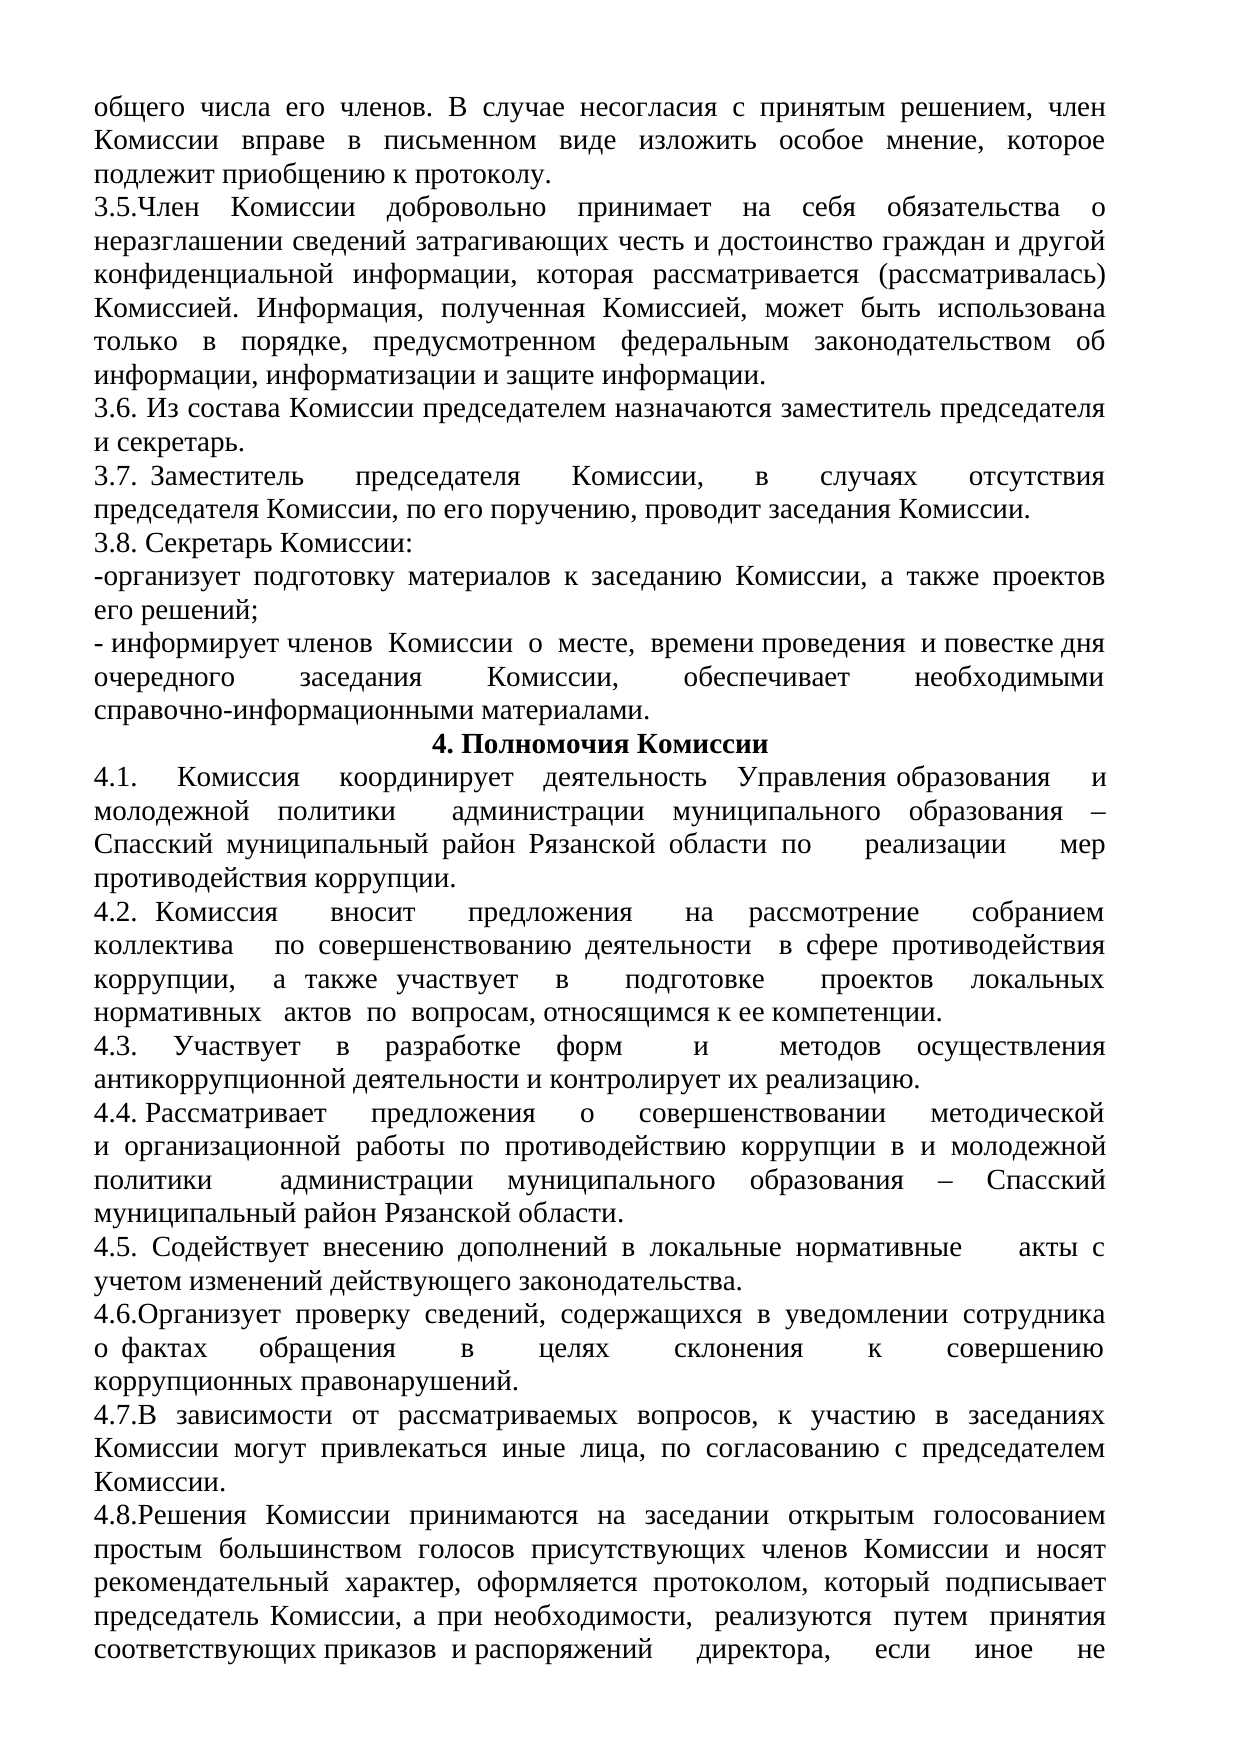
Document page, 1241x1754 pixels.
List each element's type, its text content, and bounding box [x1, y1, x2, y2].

text 4.4. Рассматривает предложения о совершенствовании методической и организационной работы по противодействию коррупции в и молодежной политики администрации муниципального образования – Спасский муниципальный район Рязанской области. [94, 1095, 1107, 1229]
text общего числа его членов. В случае несогласия с принятым решением, член Комиссии вправе в письменном виде изложить особое мнение, которое подлежит приобщению к протоколу. [94, 89, 1107, 189]
text 4.1. Комиссия координирует деятельность Управления образования и молодежной политики администрации муниципального образования – Спасский муниципальный район Рязанской области по реализации мер противодействия коррупции. [94, 759, 1107, 894]
text 3.7. Заместитель председателя Комиссии, в случаях отсутствия председателя Комиссии, по его поручению, проводит заседания Комиссии. [94, 458, 1107, 525]
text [94, 1497, 1107, 1665]
text -организует подготовку материалов к заседанию Комиссии, а также проектов его решений; [94, 558, 1107, 625]
text 4.7.В зависимости от рассматриваемых вопросов, к участию в заседаниях Комиссии могут привлекаться иные лица, по согласованию с председателем Комиссии. [94, 1397, 1107, 1497]
text 4.2. Комиссия вносит предложения на рассмотрение собранием коллектива по совершенствованию деятельности в сфере противодействия коррупции, а также участвует в подготовке проектов локальных нормативных актов по вопросам, относящимся к ее компетенции. [94, 894, 1107, 1028]
text 4.6.Организует проверку сведений, содержащихся в уведомлении сотрудника о фактах обращения в целях склонения к совершению коррупционных правонарушений. [94, 1296, 1107, 1397]
text 4.5. Содействует внесению дополнений в локальные нормативные акты с учетом изменений действующего законодательства. [94, 1229, 1107, 1296]
text 4. Полномочия Комиссии [94, 726, 1107, 759]
text - информирует членов Комиссии о месте, времени проведения и повестке дня очередного заседания Комиссии, обеспечивает необходимыми справочно-информационными материалами. [94, 625, 1107, 726]
text 3.5.Член Комиссии добровольно принимает на себя обязательства о неразглашении сведений затрагивающих честь и достоинство граждан и другой конфиденциальной информации, которая рассматривается (рассматривалась) Комиссией. Информация, полученная Комиссией, может быть использована только в порядке, предусмотренном федеральным законодательством об информации, информатизации и защите информации. [94, 189, 1107, 391]
text 3.6. Из состава Комиссии председателем назначаются заместитель председателя и секретарь. [94, 391, 1107, 458]
text 4.3. Участвует в разработке форм и методов осуществления антикоррупционной деятельности и контролирует их реализацию. [94, 1028, 1107, 1095]
text 3.8. Секретарь Комиссии: [94, 525, 1107, 558]
